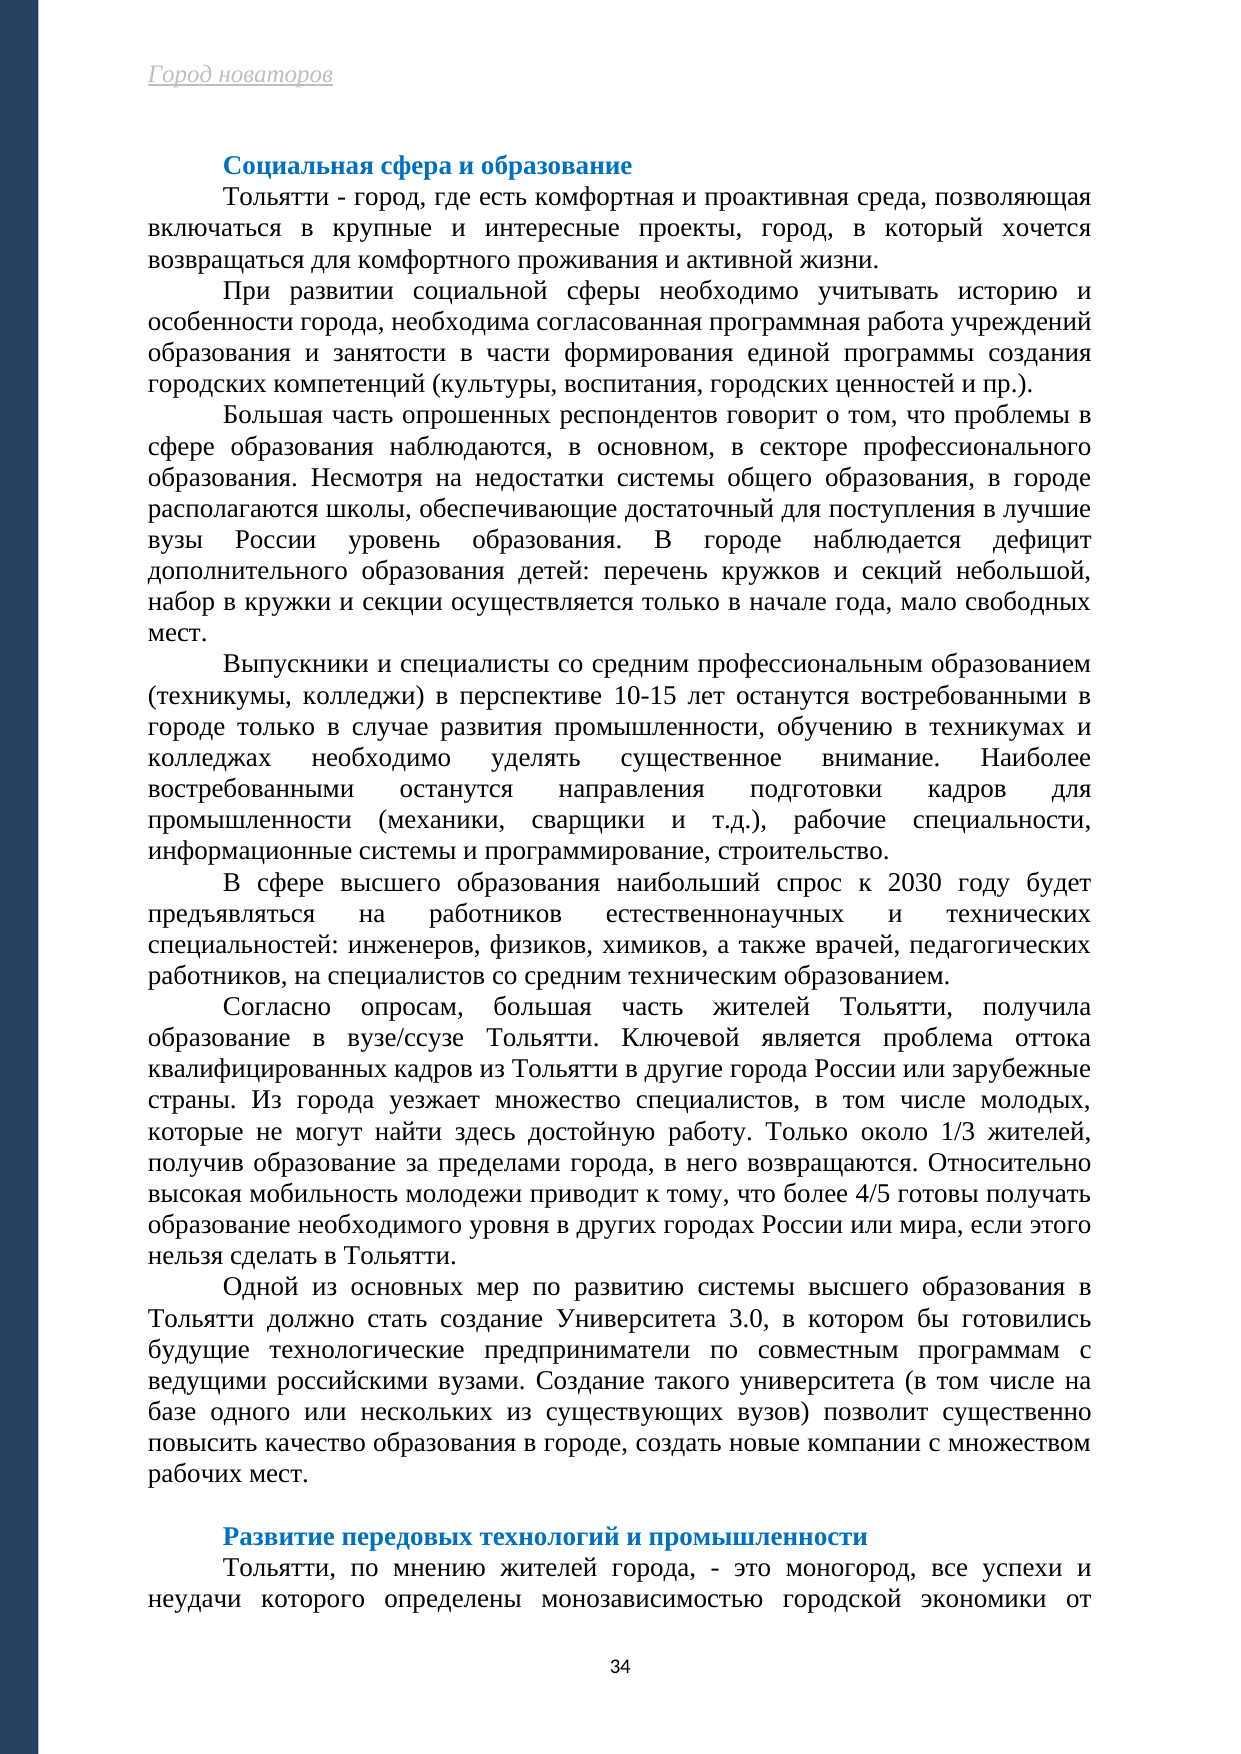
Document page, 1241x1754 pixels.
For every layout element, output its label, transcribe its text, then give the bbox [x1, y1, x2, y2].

text Одной из основных мер по развитию системы высшего образования в Тольятти должно стать создание Университета 3.0, в котором бы готовились будущие технологические предприниматели по совместным программам с ведущими российскими вузами. Создание такого университета (в том числе на базе одного или нескольких из существующих вузов) позволит существенно повысить качество образования в городе, создать новые компании с множеством рабочих мест. [148, 1271, 1092, 1488]
text В сфере высшего образования наибольший спрос к 2030 году будет предъявляться на работников естественнонаучных и технических специальностей: инженеров, физиков, химиков, а также врачей, педагогических работников, на специалистов со средним техническим образованием. [148, 866, 1092, 990]
text Развитие передовых технологий и промышленности [148, 1520, 1092, 1551]
text Согласно опросам, большая часть жителей Тольятти, получила образование в вузе/ссузе Тольятти. Ключевой является проблема оттока квалифицированных кадров из Тольятти в другие города России или зарубежные страны. Из города уезжает множество специалистов, в том числе молодых, которые не могут найти здесь достойную работу. Только около 1/3 жителей, получив образование за пределами города, в него возвращаются. Относительно высокая мобильность молодежи приводит к тому, что более 4/5 готовы получать образование необходимого уровня в других городах России или мира, если этого нельзя сделать в Тольятти. [148, 990, 1092, 1271]
text Тольятти - город, где есть комфортная и проактивная среда, позволяющая включаться в крупные и интересные проекты, город, в который хочется возвращаться для комфортного проживания и активной жизни. [148, 180, 1092, 274]
text Социальная сфера и образование [148, 149, 1092, 180]
text Выпускники и специалисты со средним профессиональным образованием (техникумы, колледжи) в перспективе 10-15 лет останутся востребованными в городе только в случае развития промышленности, обучению в техникумах и колледжах необходимо уделять существенное внимание. Наиболее востребованными останутся направления подготовки кадров для промышленности (механики, сварщики и т.д.), рабочие специальности, информационные системы и программирование, строительство. [148, 648, 1092, 866]
text При развитии социальной сферы необходимо учитывать историю и особенности города, необходима согласованная программная работа учреждений образования и занятости в части формирования единой программы создания городских компетенций (культуры, воспитания, городских ценностей и пр.). [148, 274, 1092, 398]
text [148, 1551, 1092, 1613]
text Большая часть опрошенных респондентов говорит о том, что проблемы в сфере образования наблюдаются, в основном, в секторе профессионального образования. Несмотря на недостатки системы общего образования, в городе располагаются школы, обеспечивающие достаточный для поступления в лучшие вузы России уровень образования. В городе наблюдается дефицит дополнительного образования детей: перечень кружков и секций небольшой, набор в кружки и секции осуществляется только в начале года, мало свободных мест. [148, 398, 1092, 648]
